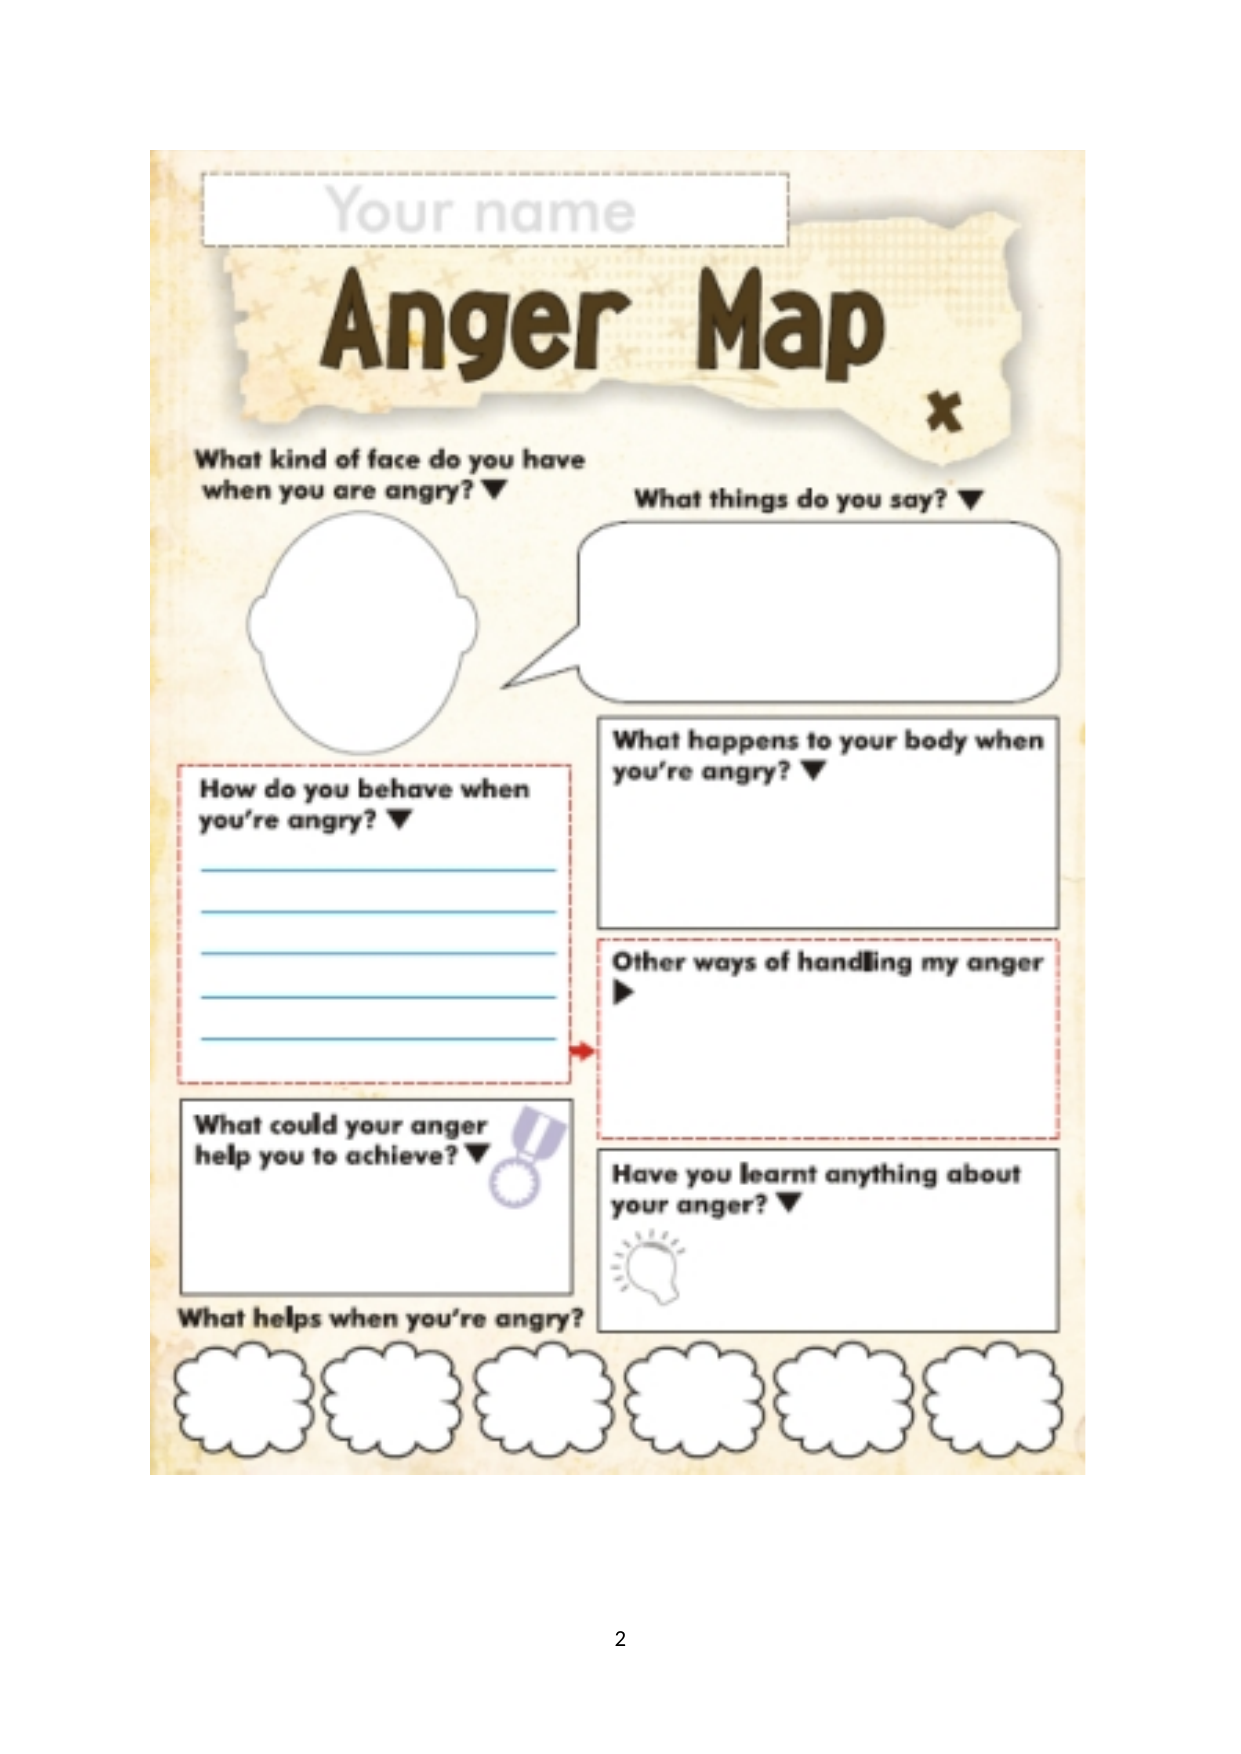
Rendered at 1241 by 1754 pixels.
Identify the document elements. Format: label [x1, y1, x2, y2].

picture [150, 150, 1086, 1475]
